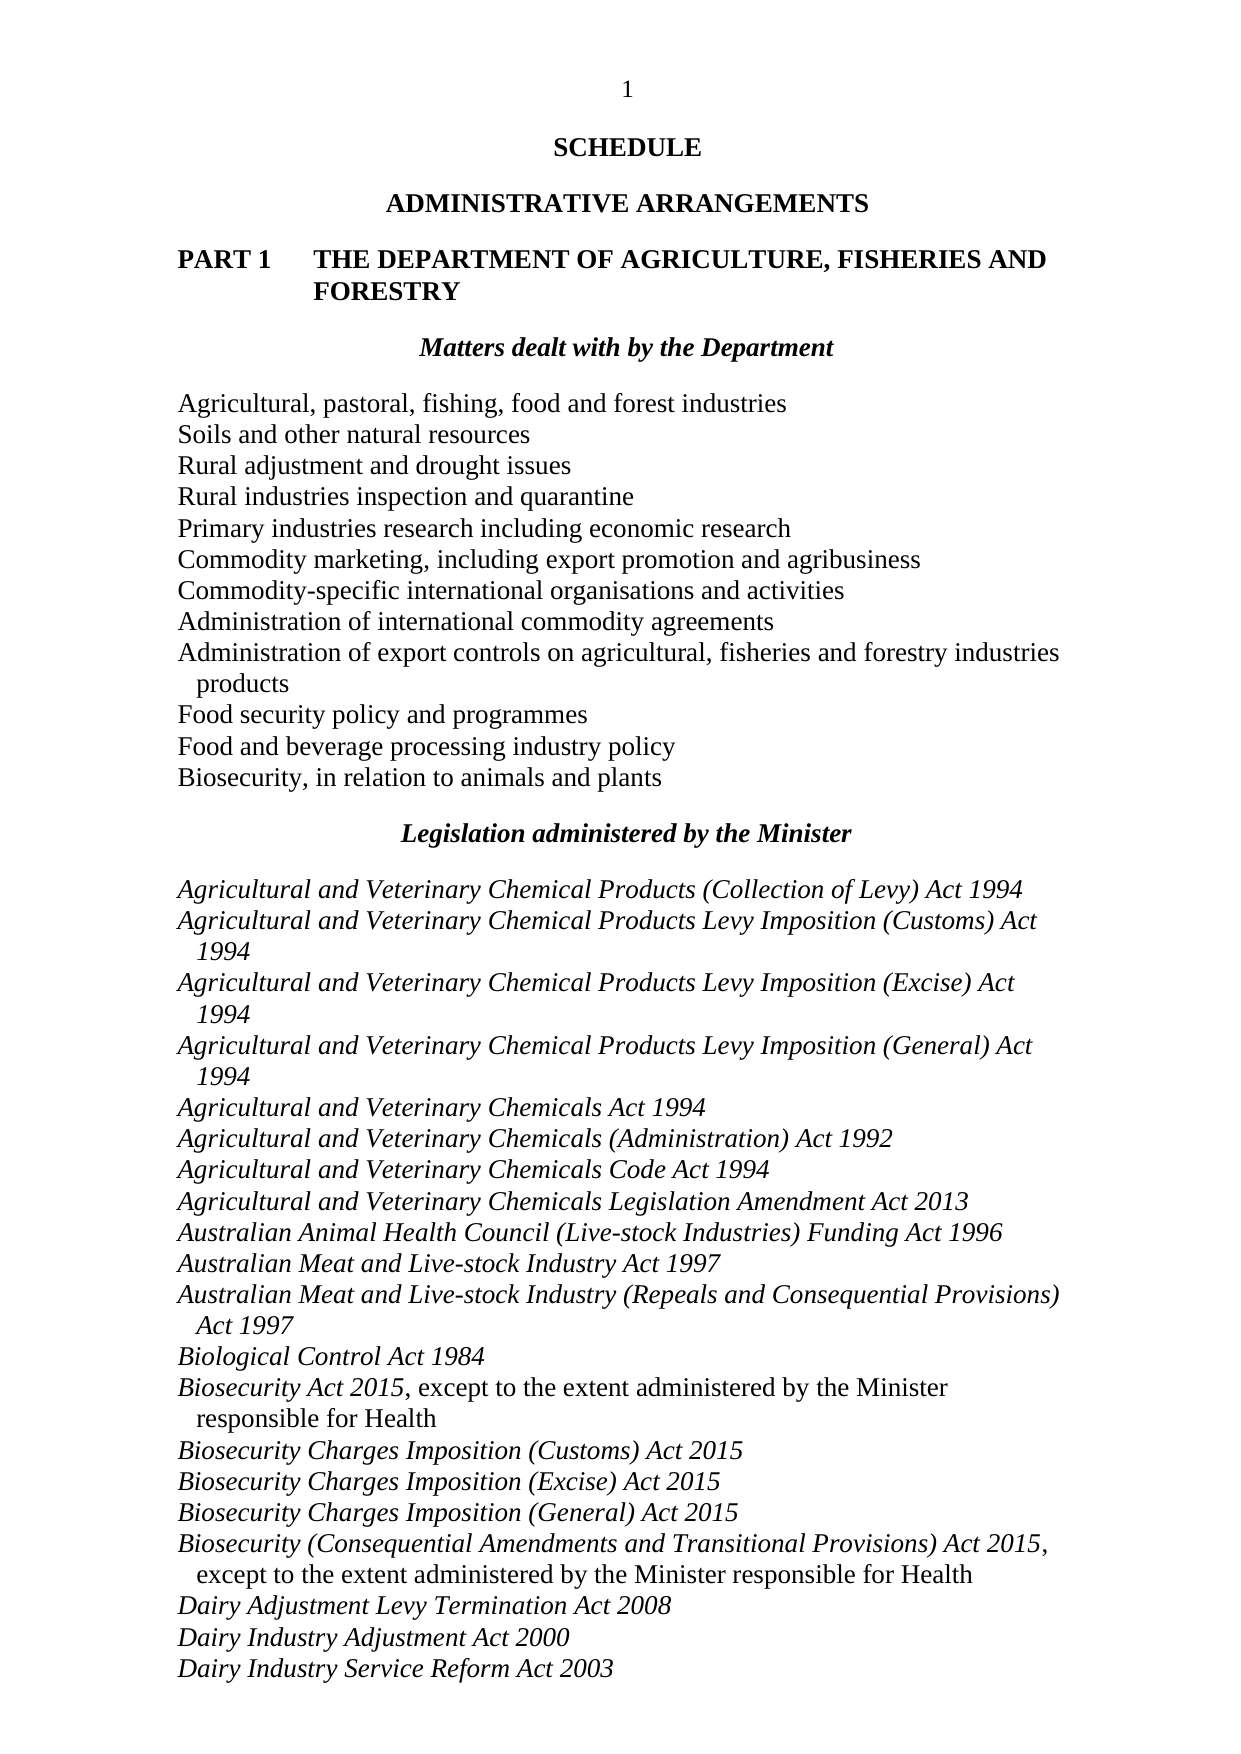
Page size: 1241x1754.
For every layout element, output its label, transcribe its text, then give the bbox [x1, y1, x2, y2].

text Rural adjustment and drought issues [177, 449, 1078, 481]
text Agricultural and Veterinary Chemicals Act 1994 [177, 1091, 1078, 1122]
text Soils and other natural resources [177, 418, 1078, 449]
text Rural industries inspection and quarantine [177, 481, 1078, 512]
text Australian Meat and Live-stock Industry (Repeals and Consequential Provisions) Act 1997 [177, 1278, 1078, 1340]
title SCHEDULE [177, 131, 1078, 162]
text Biosecurity, in relation to animals and plants [177, 761, 1078, 792]
text Commodity marketing, including export promotion and agribusiness [177, 543, 1078, 574]
text Primary industries research including economic research [177, 512, 1078, 543]
text Agricultural and Veterinary Chemicals (Administration) Act 1992 [177, 1122, 1078, 1153]
subtitle Legislation administered by the Minister [177, 817, 1078, 848]
text Australian Animal Health Council (Live-stock Industries) Funding Act 1996 [177, 1216, 1078, 1247]
title ADMINISTRATIVE ARRANGEMENTS [177, 187, 1078, 219]
text Food security policy and programmes [177, 698, 1078, 730]
text Commodity-specific international organisations and activities [177, 574, 1078, 605]
text Biosecurity Charges Imposition (Customs) Act 2015 [177, 1434, 1078, 1465]
text Agricultural and Veterinary Chemical Products (Collection of Levy) Act 1994 [177, 873, 1078, 904]
text Biosecurity Charges Imposition (Excise) Act 2015 [177, 1465, 1078, 1496]
text Agricultural and Veterinary Chemicals Legislation Amendment Act 2013 [177, 1184, 1078, 1216]
subtitle Matters dealt with by the Department [177, 331, 1078, 362]
text Australian Meat and Live-stock Industry Act 1997 [177, 1247, 1078, 1278]
text Agricultural and Veterinary Chemical Products Levy Imposition (General) Act 1994 [177, 1029, 1078, 1091]
text Food and beverage processing industry policy [177, 730, 1078, 761]
text Biosecurity Act 2015, except to the extent administered by the Minister responsible for Health [177, 1371, 1078, 1434]
subtitle PART 1 THE DEPARTMENT OF AGRICULTURE, FISHERIES AND FORESTRY [177, 244, 1137, 306]
text Biosecurity (Consequential Amendments and Transitional Provisions) Act 2015, except to the extent administered by the Minister responsible for Health [177, 1527, 1078, 1589]
text Dairy Adjustment Levy Termination Act 2008 [177, 1589, 1078, 1621]
text Biosecurity Charges Imposition (General) Act 2015 [177, 1496, 1078, 1527]
text Dairy Industry Adjustment Act 2000 [177, 1621, 1078, 1652]
text Agricultural and Veterinary Chemicals Code Act 1994 [177, 1153, 1078, 1184]
text Biological Control Act 1984 [177, 1340, 1078, 1371]
text Agricultural and Veterinary Chemical Products Levy Imposition (Excise) Act 1994 [177, 967, 1078, 1029]
text Administration of international commodity agreements [177, 605, 1078, 636]
text Administration of export controls on agricultural, fisheries and forestry industries products [177, 636, 1078, 698]
text Agricultural, pastoral, fishing, food and forest industries [177, 387, 1078, 418]
text Dairy Industry Service Reform Act 2003 [177, 1652, 1078, 1683]
text Agricultural and Veterinary Chemical Products Levy Imposition (Customs) Act 1994 [177, 904, 1078, 967]
